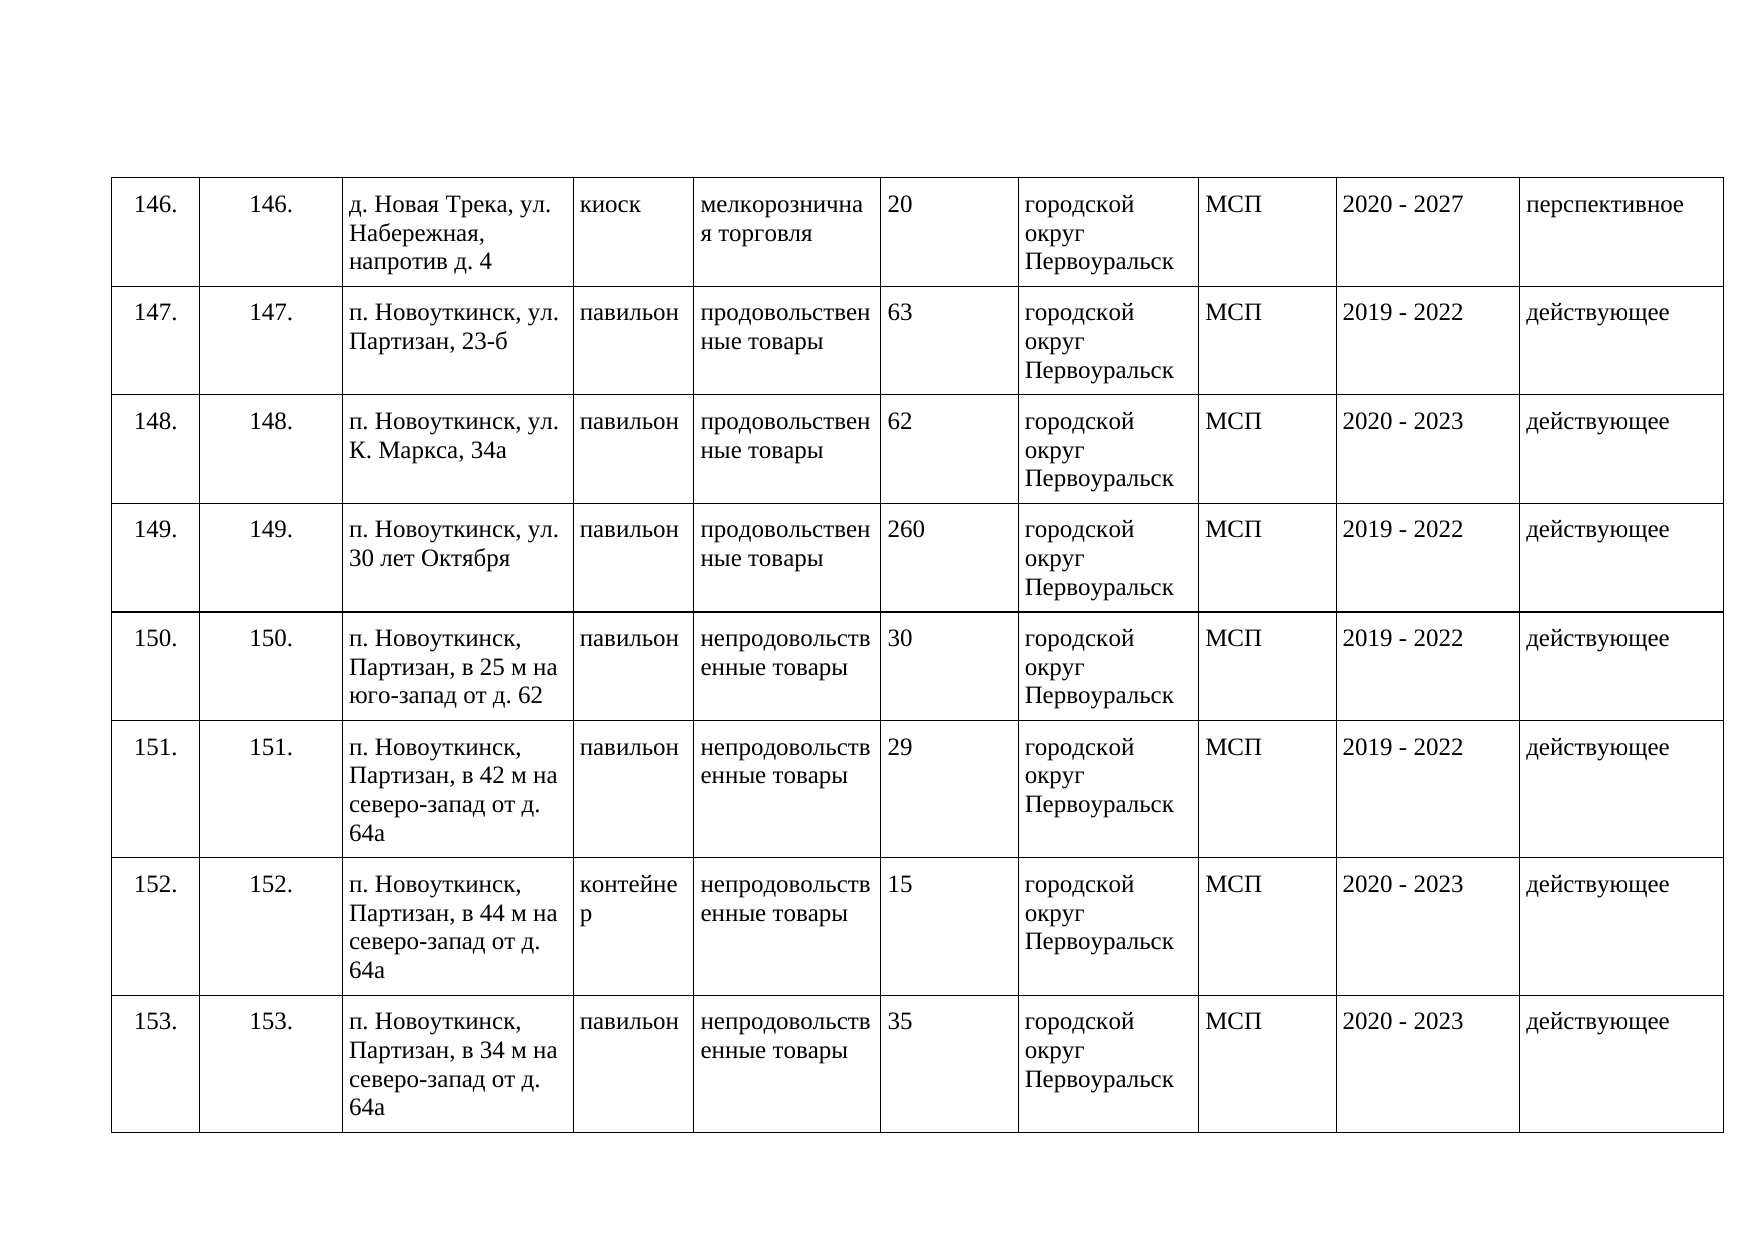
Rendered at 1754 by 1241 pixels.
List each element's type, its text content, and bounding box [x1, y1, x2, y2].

table_cell 146. [200, 178, 342, 286]
table_cell городской округ Первоуральск [1019, 287, 1198, 394]
table_cell павильон [574, 613, 693, 720]
table_cell действующее [1520, 858, 1723, 994]
table_cell МСП [1199, 996, 1336, 1132]
table_cell действующее [1520, 613, 1723, 720]
table_cell 146. [112, 178, 199, 286]
table_cell 2020 - 2023 [1337, 858, 1519, 994]
table_cell 150. [200, 613, 342, 720]
table_cell п. Новоуткинск, Партизан, в 44 м на северо-запад от д. 64а [343, 858, 573, 994]
table_cell 20 [881, 178, 1018, 286]
table_cell действующее [1520, 395, 1723, 503]
table_cell продовольственные товары [694, 504, 880, 611]
table_cell павильон [574, 996, 693, 1132]
table_cell МСП [1199, 721, 1336, 857]
table_cell 29 [881, 721, 1018, 857]
table_cell непродовольственные товары [694, 613, 880, 720]
table_cell действующее [1520, 996, 1723, 1132]
table_cell продовольственные товары [694, 287, 880, 394]
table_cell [694, 996, 880, 1132]
table_cell 15 [881, 858, 1018, 994]
table_cell МСП [1199, 287, 1336, 394]
table_cell 147. [200, 287, 342, 394]
table_cell 260 [881, 504, 1018, 611]
table_cell 2020 - 2023 [1337, 996, 1519, 1132]
table_cell 2019 - 2022 [1337, 504, 1519, 611]
table_cell 148. [200, 395, 342, 503]
table_cell 149. [112, 504, 199, 611]
table_cell 35 [881, 996, 1018, 1132]
table_cell павильон [574, 287, 693, 394]
table_cell 2020 - 2027 [1337, 178, 1519, 286]
table_cell 2020 - 2023 [1337, 395, 1519, 503]
table_cell действующее [1520, 504, 1723, 611]
table_cell 30 [881, 613, 1018, 720]
table_cell МСП [1199, 504, 1336, 611]
table_cell непродовольственные товары [694, 721, 880, 857]
table_cell мелкорозничная торговля [694, 178, 880, 286]
table_cell МСП [1199, 858, 1336, 994]
table_cell городской округ Первоуральск [1019, 858, 1198, 994]
table_cell п. Новоуткинск, ул. К. Маркса, 34а [343, 395, 573, 503]
table_cell 63 [881, 287, 1018, 394]
table_cell 149. [200, 504, 342, 611]
table_cell павильон [574, 721, 693, 857]
table_cell МСП [1199, 395, 1336, 503]
table_cell п. Новоуткинск, ул. 30 лет Октября [343, 504, 573, 611]
table_cell городской округ Первоуральск [1019, 395, 1198, 503]
table_cell п. Новоуткинск, Партизан, в 25 м на юго-запад от д. 62 [343, 613, 573, 720]
table_cell п. Новоуткинск, ул. Партизан, 23-б [343, 287, 573, 394]
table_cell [1019, 178, 1198, 286]
table_cell продовольственные товары [694, 395, 880, 503]
table_cell действующее [1520, 287, 1723, 394]
table_cell контейнер [574, 858, 693, 994]
table_cell 147. [112, 287, 199, 394]
table_cell 2019 - 2022 [1337, 613, 1519, 720]
table_cell городской округ Первоуральск [1019, 721, 1198, 857]
table_cell 153. [112, 996, 199, 1132]
table_cell павильон [574, 504, 693, 611]
table_cell 150. [112, 613, 199, 720]
table_cell МСП [1199, 178, 1336, 286]
table_cell киоск [574, 178, 693, 286]
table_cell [1019, 996, 1198, 1132]
table_cell 153. [200, 996, 342, 1132]
table_cell городской округ Первоуральск [1019, 504, 1198, 611]
table_cell 151. [200, 721, 342, 857]
table_cell МСП [1199, 613, 1336, 720]
table_cell непродовольственные товары [694, 858, 880, 994]
table_cell п. Новоуткинск, Партизан, в 34 м на северо-запад от д. 64а [343, 996, 573, 1132]
table_cell 148. [112, 395, 199, 503]
table_cell д. Новая Трека, ул. Набережная, напротив д. 4 [343, 178, 573, 286]
table_cell п. Новоуткинск, Партизан, в 42 м на северо-запад от д. 64а [343, 721, 573, 857]
table_cell 2019 - 2022 [1337, 721, 1519, 857]
table_cell 152. [200, 858, 342, 994]
table_cell 2019 - 2022 [1337, 287, 1519, 394]
table_cell 152. [112, 858, 199, 994]
table_cell действующее [1520, 721, 1723, 857]
table_cell 62 [881, 395, 1018, 503]
table_cell павильон [574, 395, 693, 503]
table_cell городской округ Первоуральск [1019, 613, 1198, 720]
table_cell 151. [112, 721, 199, 857]
table_cell перспективное [1520, 178, 1723, 286]
